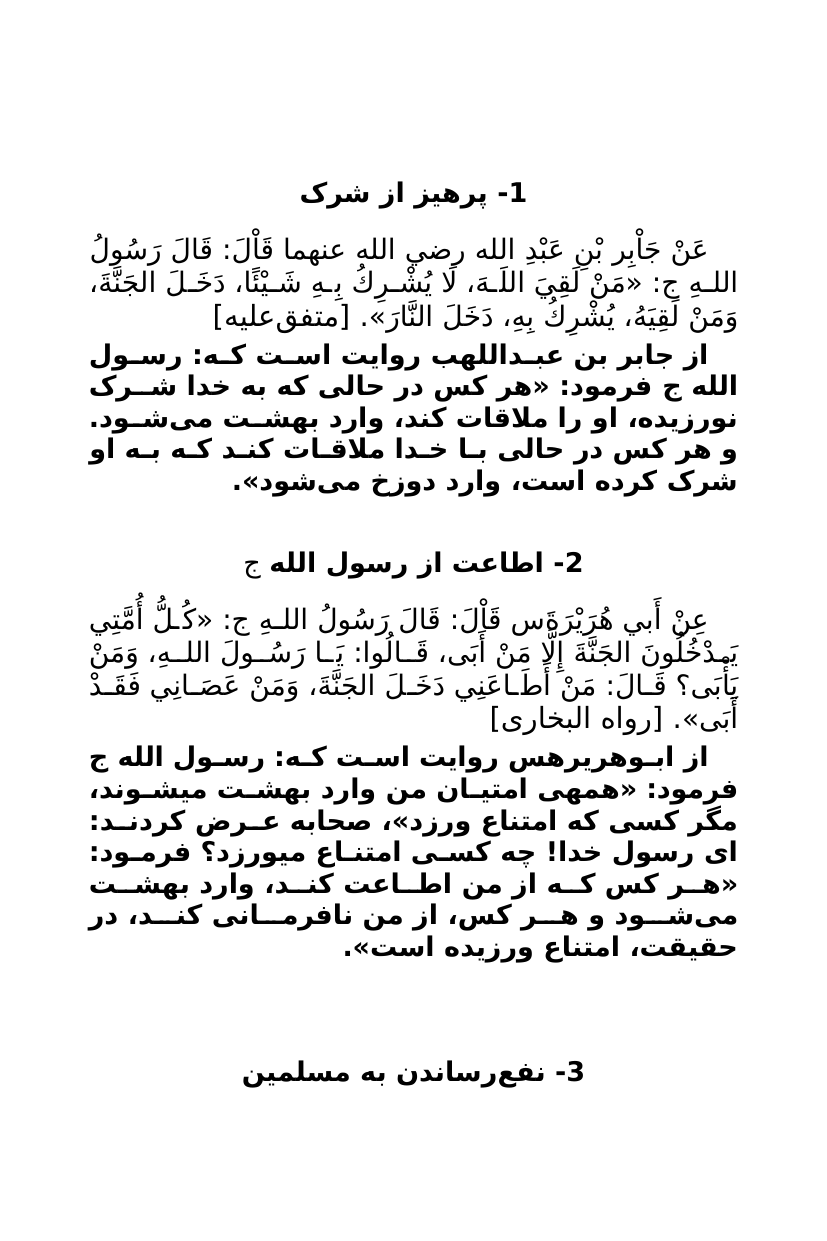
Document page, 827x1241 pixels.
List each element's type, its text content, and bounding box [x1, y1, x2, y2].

text 3- نفع‌رساندن به مسلمین [89, 1056, 738, 1087]
text از ابوهریرهس روایت است که: رسول الله ج فرمود: «همهی امتیان من وارد بهشت میشوند، مگر کسی که امتناع ورزد»، صحابه عرض کردند: ای رسول خدا! چه کسی امتناع میورزد؟ فرمود: «هر کس که از من اطاعت کند، وارد بهشت می‌شود و هر کس، از من نافرمانی کند، در حقیقت، امتناع ورزیده است». [89, 742, 738, 963]
text از جابر بن عبداللهب روایت است که: رسول الله ج فرمود: «هر کس در حالی که به خدا شرک نورزیده، او را ملاقات کند، وارد بهشت می‌شود. و هر کس در حالی با خدا ملاقات کند که به او شرک کرده است، وارد دوزخ می‌شود». [89, 339, 738, 497]
text عَنْ جَاْبِر بْنِ عَبْدِ الله رضي الله عنهما قَاْلَ: قَالَ رَسُولُ اللهِ ج: «مَنْ لَقِيَ اللَهَ، لَا يُشْرِكُ بِهِ شَيْئًا، دَخَلَ الجَنَّةَ، وَمَنْ لَقِيَهُ، يُشْرِكُ بِهِ، دَخَلَ النَّارَ». [متفق‌علیه] [89, 233, 738, 333]
text 1- پرهیز از شرک [89, 177, 738, 208]
text 2- اطاعت از رسول الله ج [89, 547, 738, 578]
text عِنْ أَبي هُرَيْرَةَس قَاْلَ: قَالَ رَسُولُ اللهِ ج: «كُلُّ أُمَّتِي يَدْخُلُونَ الجَنَّةَ إِلَّا مَنْ أَبَى، قَالُوا: يَا رَسُولَ اللهِ، وَمَنْ يَأْبَى؟ قَالَ: مَنْ أَطَاعَنِي دَخَلَ الجَنَّةَ، وَمَنْ عَصَانِي فَقَدْ أَبَى». [رواه البخاری] [89, 603, 738, 736]
